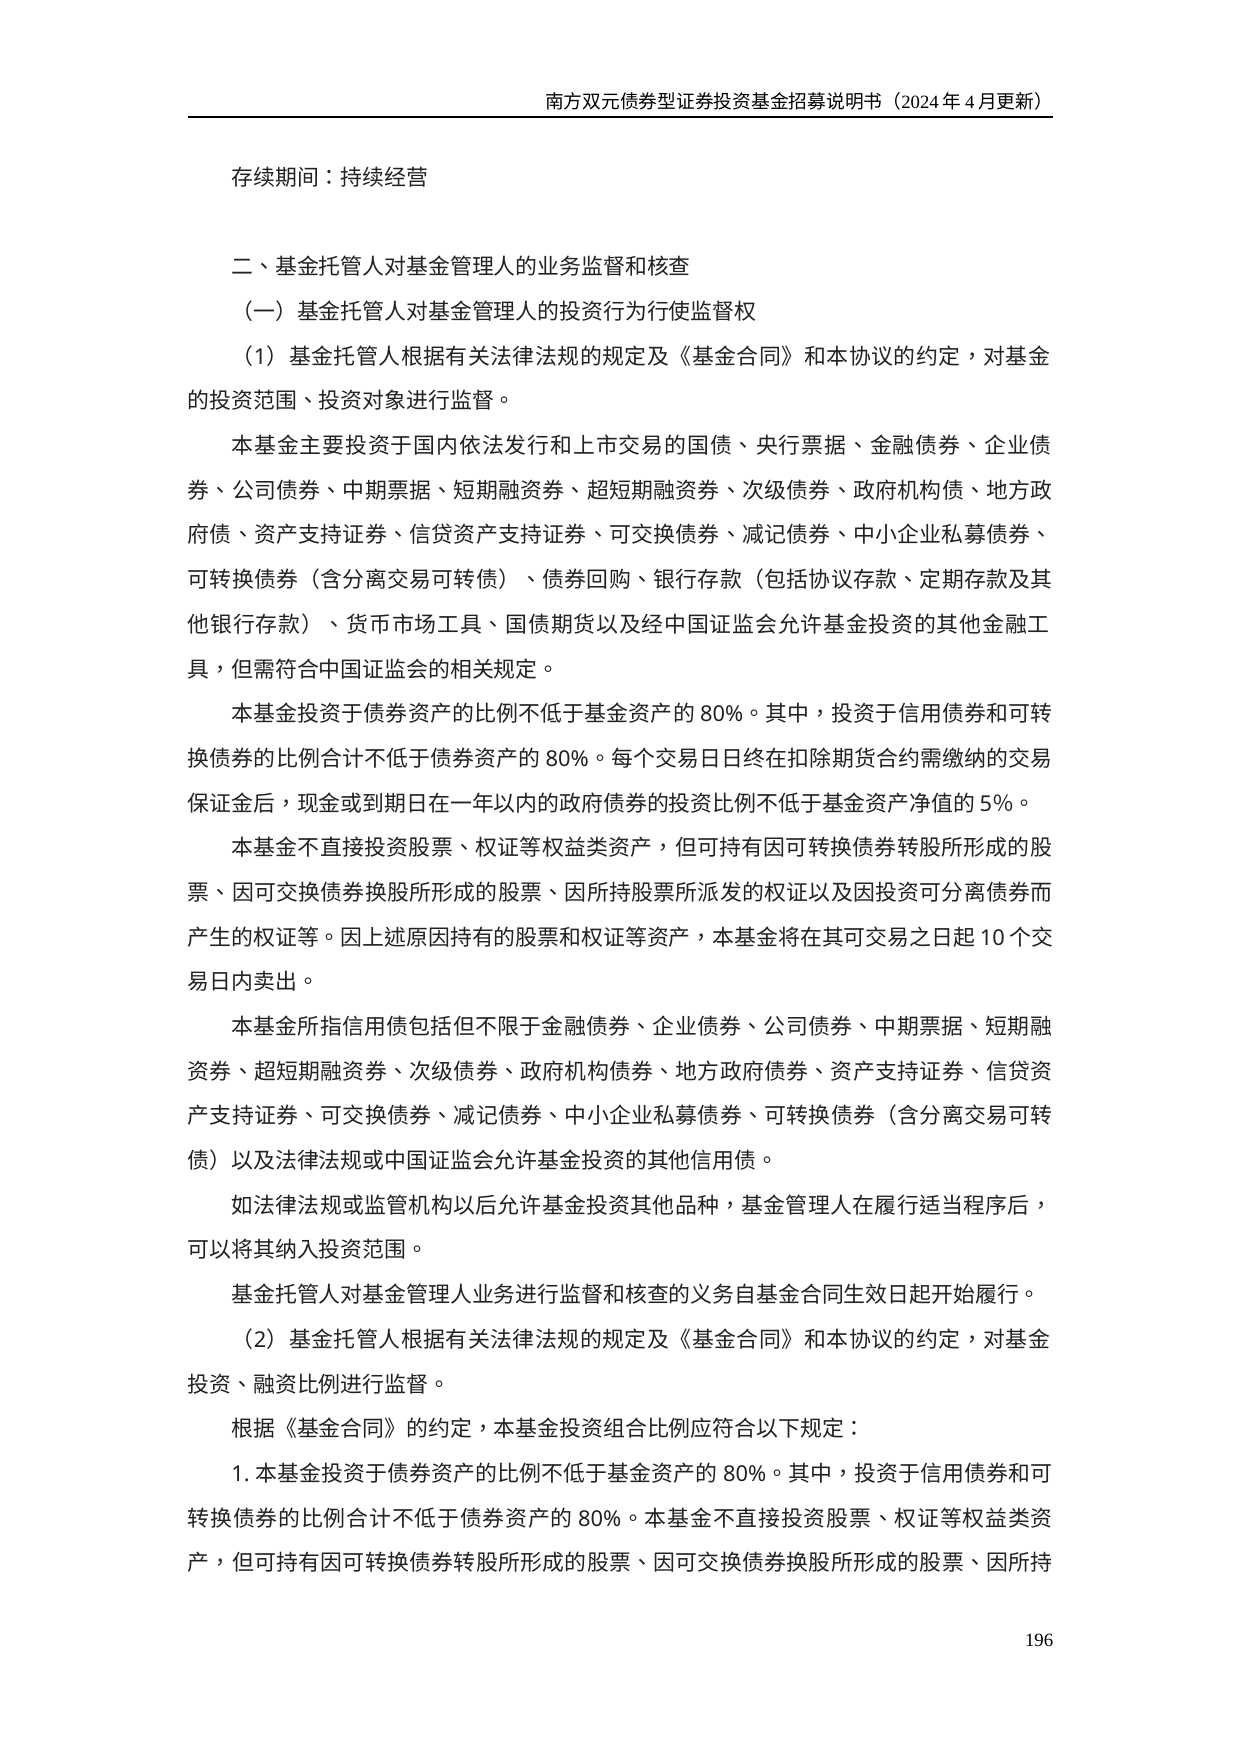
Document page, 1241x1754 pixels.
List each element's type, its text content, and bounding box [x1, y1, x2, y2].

text （2）基金托管人根据有关法律法规的规定及《基金合同》和本协议的约定，对基金投资、融资比例进行监督。 [187, 1324, 1053, 1398]
text 本基金所指信用债包括但不限于金融债券、企业债券、公司债券、中期票据、短期融资券、超短期融资券、次级债券、政府机构债券、地方政府债券、资产支持证券、信贷资产支持证券、可交换债券、减记债券、中小企业私募债券、可转换债券（含分离交易可转债）以及法律法规或中国证监会允许基金投资的其他信用债。 [187, 1011, 1053, 1175]
text 存续期间：持续经营 [187, 162, 1053, 192]
text 本基金不直接投资股票、权证等权益类资产，但可持有因可转换债券转股所形成的股票、因可交换债券换股所形成的股票、因所持股票所派发的权证以及因投资可分离债券而产生的权证等。因上述原因持有的股票和权证等资产，本基金将在其可交易之日起10个交易日内卖出。 [187, 832, 1053, 996]
text 二、基金托管人对基金管理人的业务监督和核查 [187, 251, 1053, 281]
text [187, 1458, 1053, 1577]
text 如法律法规或监管机构以后允许基金投资其他品种，基金管理人在履行适当程序后，可以将其纳入投资范围。 [187, 1190, 1053, 1264]
text 根据《基金合同》的约定，本基金投资组合比例应符合以下规定： [187, 1413, 1053, 1443]
text 本基金投资于债券资产的比例不低于基金资产的80%。其中，投资于信用债券和可转换债券的比例合计不低于债券资产的80%。每个交易日日终在扣除期货合约需缴纳的交易保证金后，现金或到期日在一年以内的政府债券的投资比例不低于基金资产净值的5％。 [187, 698, 1053, 817]
text 基金托管人对基金管理人业务进行监督和核查的义务自基金合同生效日起开始履行。 [187, 1279, 1053, 1309]
text （一）基金托管人对基金管理人的投资行为行使监督权 [187, 296, 1053, 326]
text （1）基金托管人根据有关法律法规的规定及《基金合同》和本协议的约定，对基金的投资范围、投资对象进行监督。 [187, 341, 1053, 415]
text 本基金主要投资于国内依法发行和上市交易的国债、央行票据、金融债券、企业债券、公司债券、中期票据、短期融资券、超短期融资券、次级债券、政府机构债、地方政府债、资产支持证券、信贷资产支持证券、可交换债券、减记债券、中小企业私募债券、可转换债券（含分离交易可转债）、债券回购、银行存款（包括协议存款、定期存款及其他银行存款）、货币市场工具、国债期货以及经中国证监会允许基金投资的其他金融工具，但需符合中国证监会的相关规定。 [187, 430, 1053, 683]
